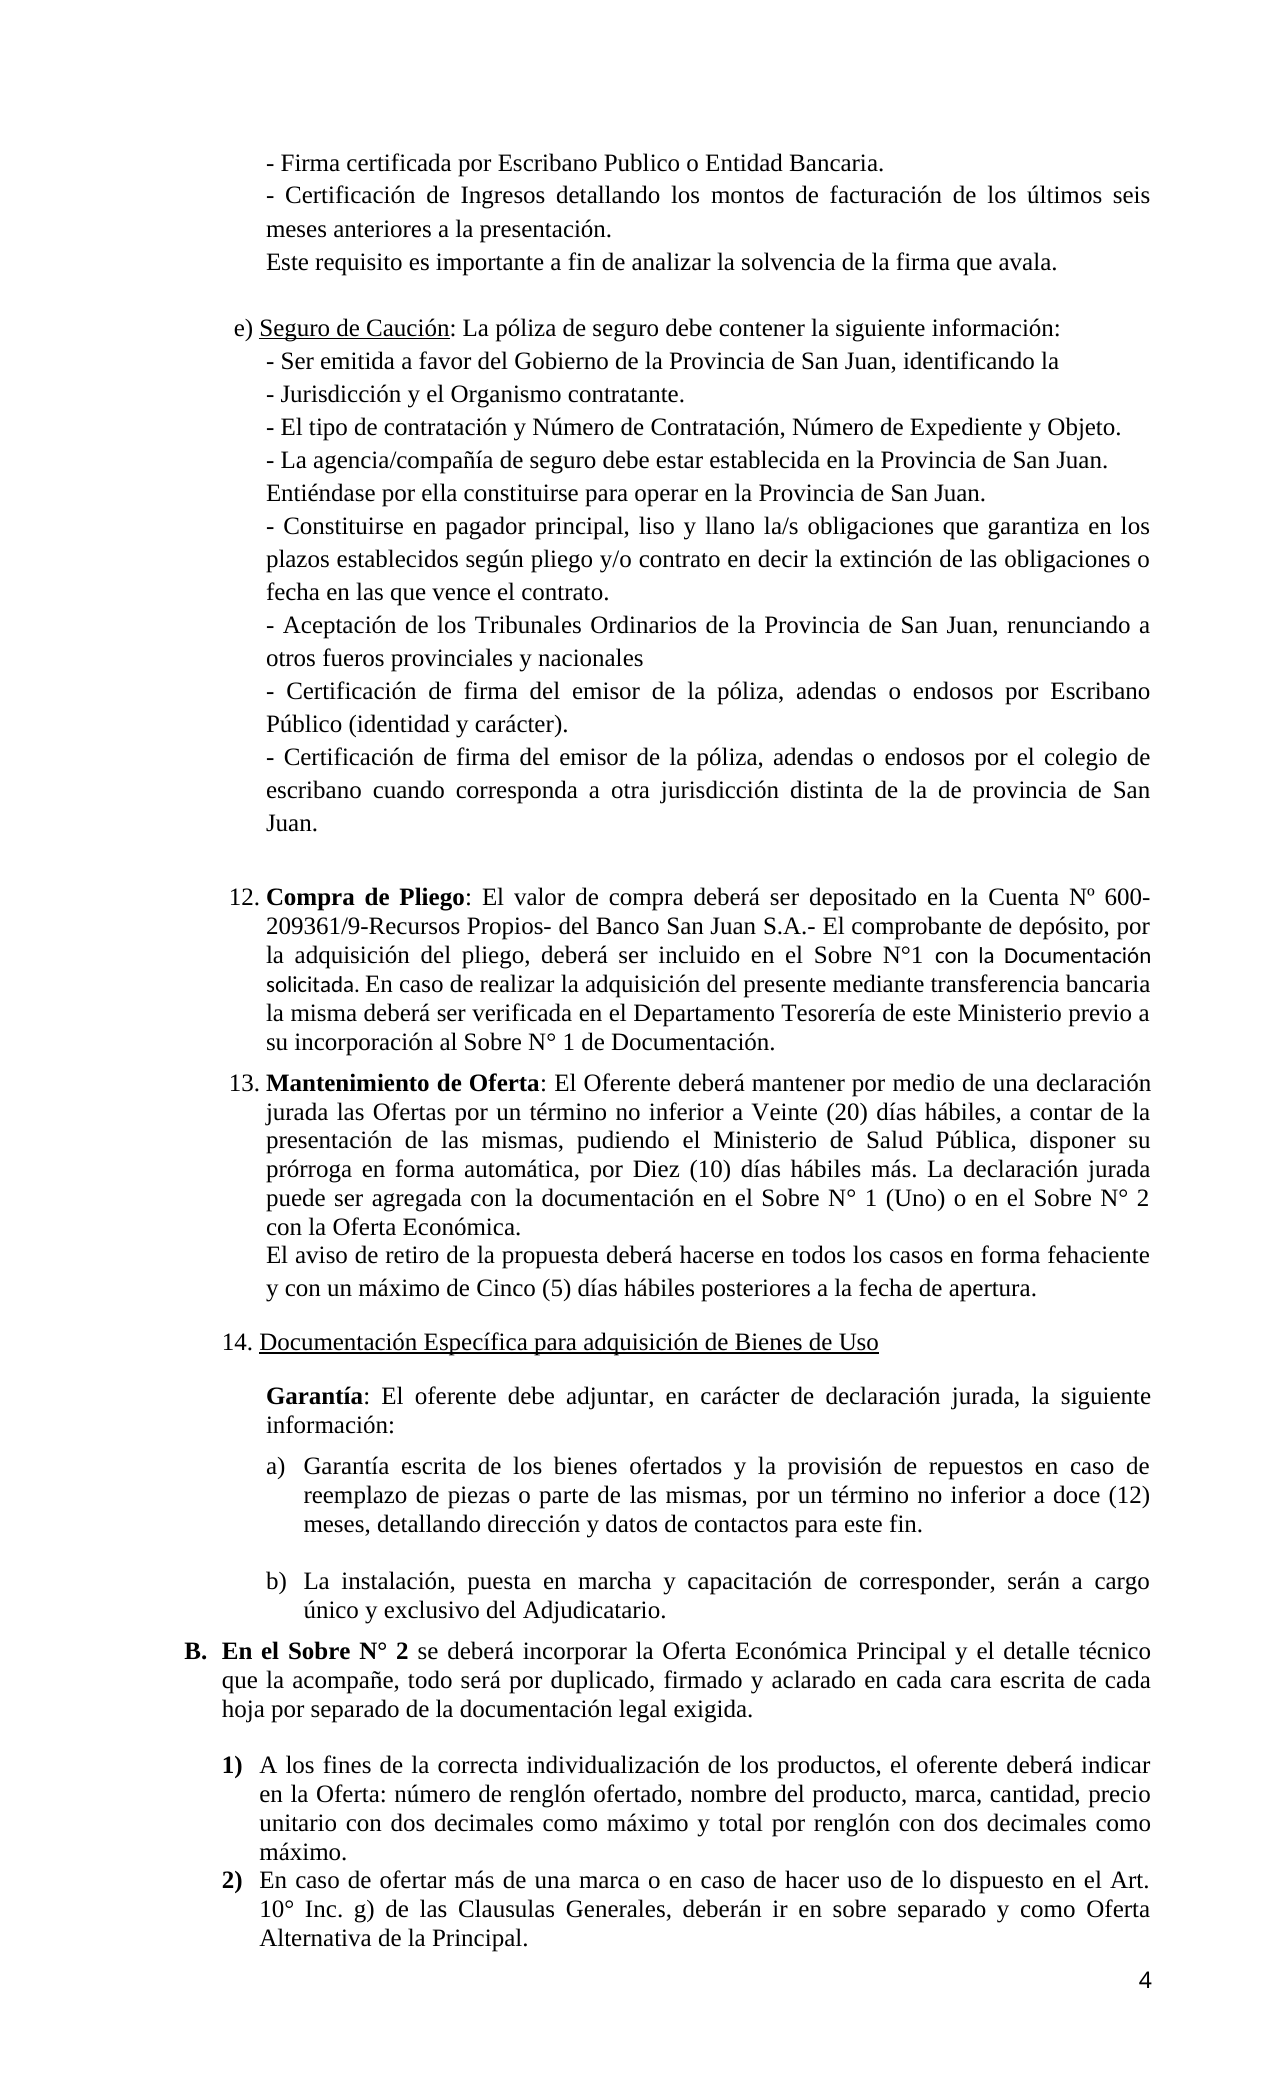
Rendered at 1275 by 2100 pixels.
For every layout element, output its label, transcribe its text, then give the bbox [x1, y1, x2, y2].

text El aviso de retiro de la propuesta deberá hacerse en todos los casos en forma fehaciente y con un máximo de Cinco (5) días hábiles posteriores a la fecha de apertura. [266, 1240, 1152, 1302]
list Documentación Específica para adquisición de Bienes de Uso [222, 1327, 1152, 1356]
list Mantenimiento de Oferta: El Oferente deberá mantener por medio de una declaración jurada las Ofertas por un término no inferior a Veinte (20) días hábiles, a contar de la presentación de las mismas, pudiendo el Ministerio de Salud Pública, disponer su prórroga en forma automática, por Diez (10) días hábiles más. La declaración jurada puede ser agregada con la documentación en el Sobre N° 1 (Uno) o en el Sobre N° 2 con la Oferta Económica. [229, 1068, 1152, 1240]
text Garantía: El oferente debe adjuntar, en carácter de declaración jurada, la siguiente información: [266, 1381, 1152, 1439]
list Garantía escrita de los bienes ofertados y la provisión de repuestos en caso de reemplazo de piezas o parte de las mismas, por un término no inferior a doce (12) meses, detallando dirección y datos de contactos para este fin. [266, 1451, 1152, 1537]
text - Certificación de Ingresos detallando los montos de facturación de los últimos seis meses anteriores a la presentación. [266, 181, 1152, 242]
text - Aceptación de los Tribunales Ordinarios de la Provincia de San Juan, renunciando a otros fueros provinciales y nacionales [266, 610, 1152, 672]
text - La agencia/compañía de seguro debe estar establecida en la Provincia de San Juan. [266, 445, 1152, 473]
text - Ser emitida a favor del Gobierno de la Provincia de San Juan, identificando la [266, 346, 1152, 374]
text - Certificación de firma del emisor de la póliza, adendas o endosos por el colegio de escribano cuando corresponda a otra jurisdicción distinta de la de provincia de San Juan. [266, 742, 1152, 837]
text - Firma certificada por Escribano Publico o Entidad Bancaria. [266, 148, 1152, 176]
text - Constituirse en pagador principal, liso y llano la/s obligaciones que garantiza en los plazos establecidos según pliego y/o contrato en decir la extinción de las obligaciones o fecha en las que vence el contrato. [266, 511, 1152, 606]
text - El tipo de contratación y Número de Contratación, Número de Expediente y Objeto. [266, 412, 1152, 441]
list A los fines de la correcta individualización de los productos, el oferente deberá indicar en la Oferta: número de renglón ofertado, nombre del producto, marca, cantidad, precio unitario con dos decimales como máximo y total por renglón con dos decimales como máximo. [222, 1750, 1152, 1865]
list En caso de ofertar más de una marca o en caso de hacer uso de lo dispuesto en el Art. 10° Inc. g) de las Clausulas Generales, deberán ir en sobre separado y como Oferta Alternativa de la Principal. [222, 1865, 1152, 1952]
text Este requisito es importante a fin de analizar la solvencia de la firma que avala. [266, 247, 1152, 275]
text - Jurisdicción y el Organismo contratante. [266, 379, 1152, 407]
text Entiéndase por ella constituirse para operar en la Provincia de San Juan. [266, 478, 1152, 507]
list Compra de Pliego: El valor de compra deberá ser depositado en la Cuenta Nº 600-209361/9-Recursos Propios- del Banco San Juan S.A.- El comprobante de depósito, por la adquisición del pliego, deberá ser incluido en el Sobre N°1 con la Documentación solicitada. En caso de realizar la adquisición del presente mediante transferencia bancaria la misma deberá ser verificada en el Departamento Tesorería de este Ministerio previo a su incorporación al Sobre N° 1 de Documentación. [229, 882, 1152, 1055]
list En el Sobre N° 2 se deberá incorporar la Oferta Económica Principal y el detalle técnico que la acompañe, todo será por duplicado, firmado y aclarado en cada cara escrita de cada hoja por separado de la documentación legal exigida. [184, 1636, 1152, 1722]
text - Certificación de firma del emisor de la póliza, adendas o endosos por Escribano Público (identidad y carácter). [266, 676, 1152, 738]
list La instalación, puesta en marcha y capacitación de corresponder, serán a cargo único y exclusivo del Adjudicatario. [266, 1566, 1152, 1624]
text e) Seguro de Caución: La póliza de seguro debe contener la siguiente información: [177, 313, 1152, 341]
